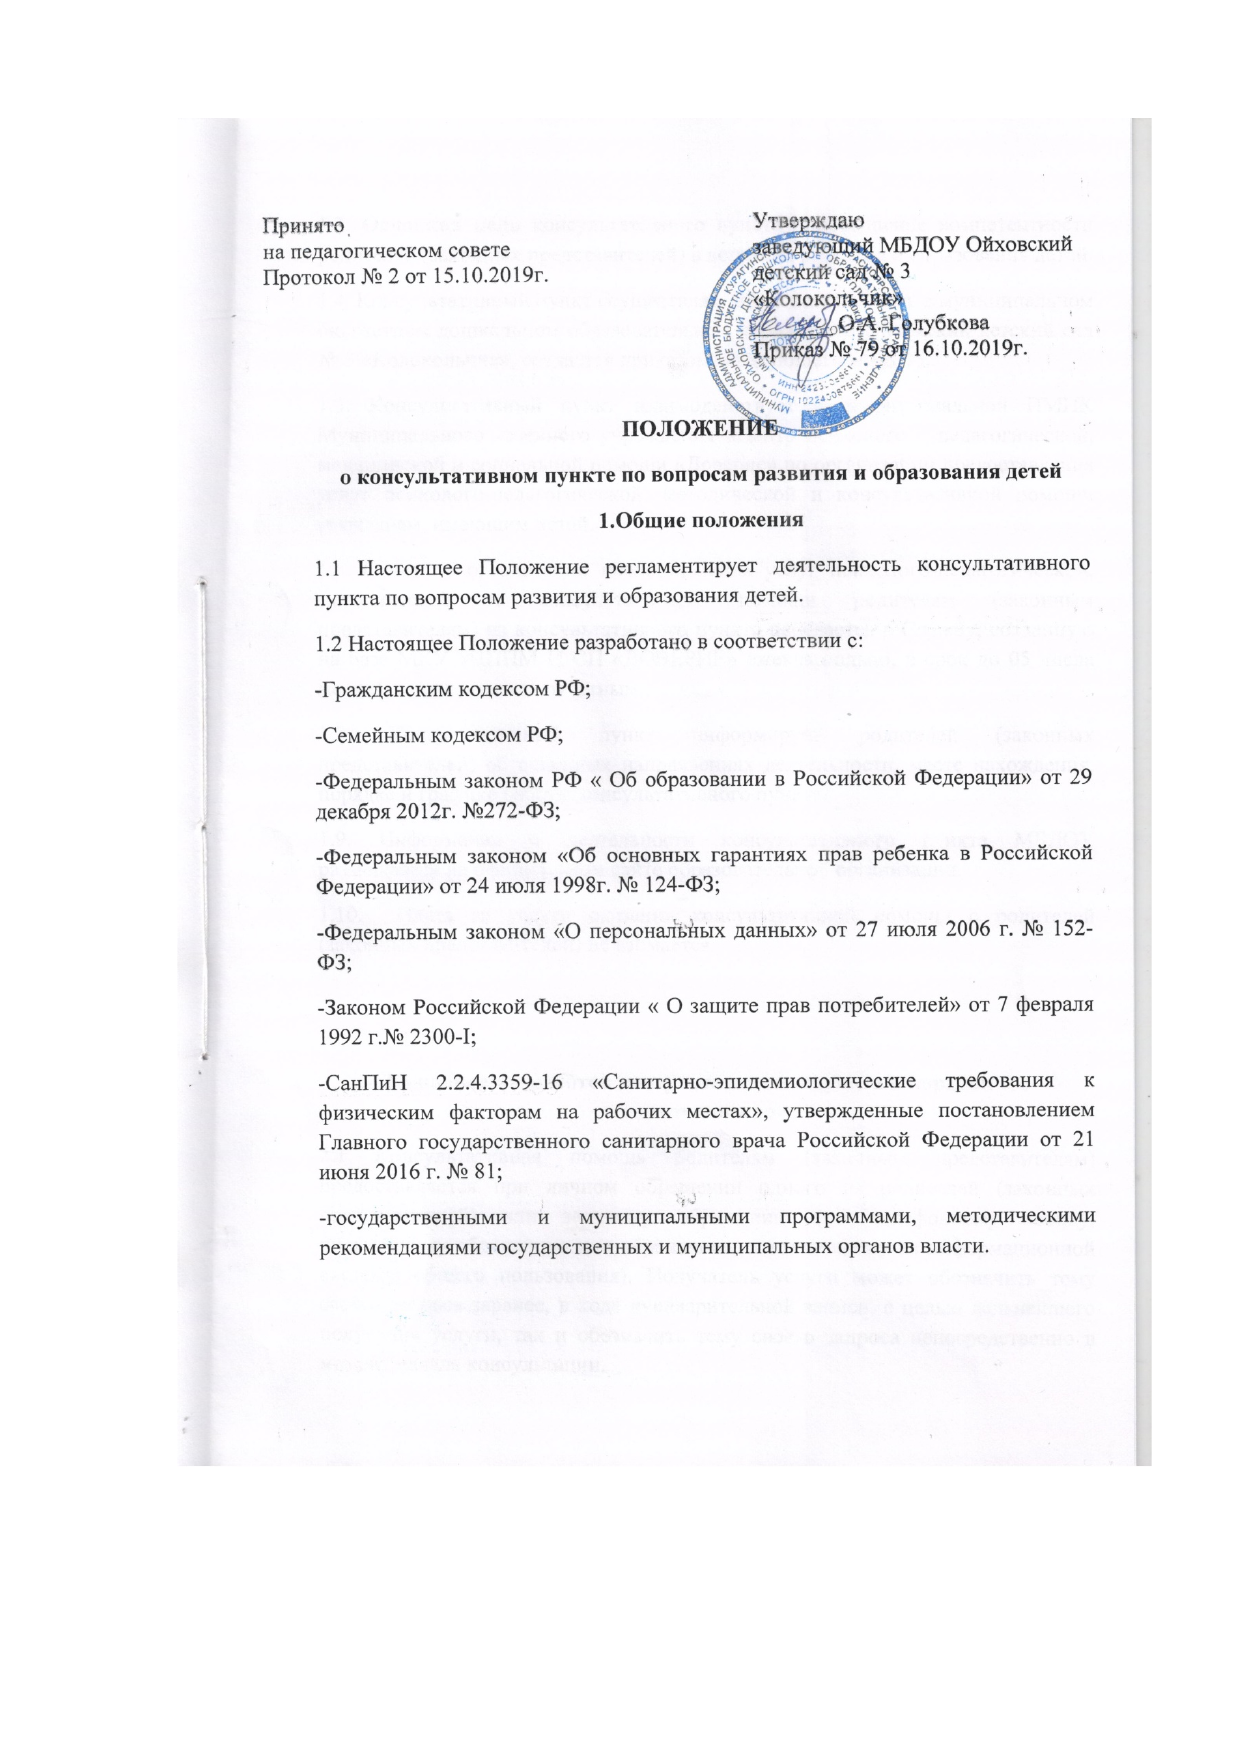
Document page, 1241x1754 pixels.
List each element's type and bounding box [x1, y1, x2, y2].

picture [177, 118, 1152, 1479]
